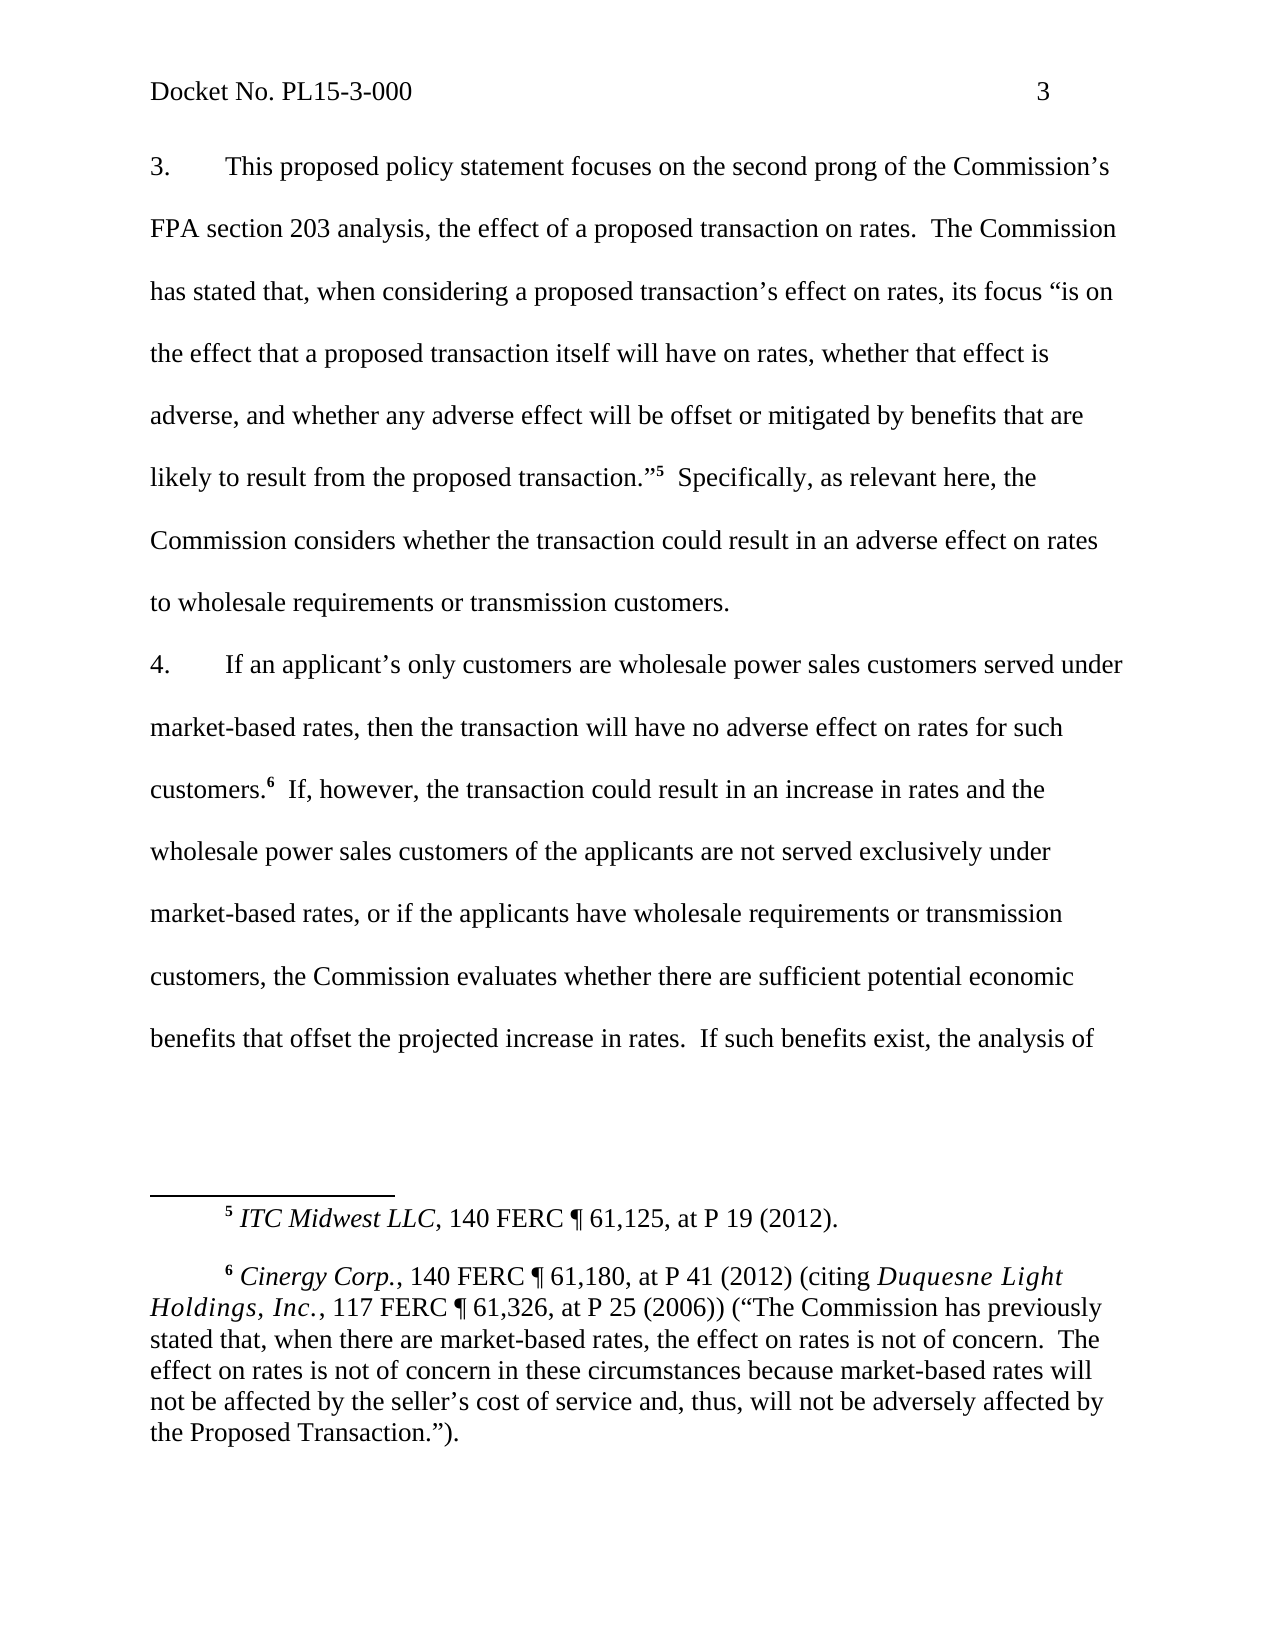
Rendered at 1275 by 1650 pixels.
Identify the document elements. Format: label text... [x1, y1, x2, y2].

text This proposed policy statement focuses on the second prong of the Commission’s FPA section 203 analysis, the effect of a proposed transaction on rates. The Commission has stated that, when considering a proposed transaction’s effect on rates, its focus “is on the effect that a proposed transaction itself will have on rates, whether that effect is adverse, and whether any adverse effect will be offset or mitigated by benefits that are likely to result from the proposed transaction.” Specifically, as relevant here, the Commission considers whether the transaction could result in an adverse effect on rates to wholesale requirements or transmission customers. [150, 150, 1125, 617]
text If an applicant’s only customers are wholesale power sales customers served under market-based rates, then the transaction will have no adverse effect on rates for such customers. If, however, the transaction could result in an increase in rates and the wholesale power sales customers of the applicants are not served exclusively under market-based rates, or if the applicants have wholesale requirements or transmission customers, the Commission evaluates whether there are sufficient potential economic benefits that offset the projected increase in rates. If such benefits exist, the analysis of the effect on rates ends with a finding that there is no adverse effect on rates because of those offsetting economic benefits. [150, 648, 1125, 1053]
